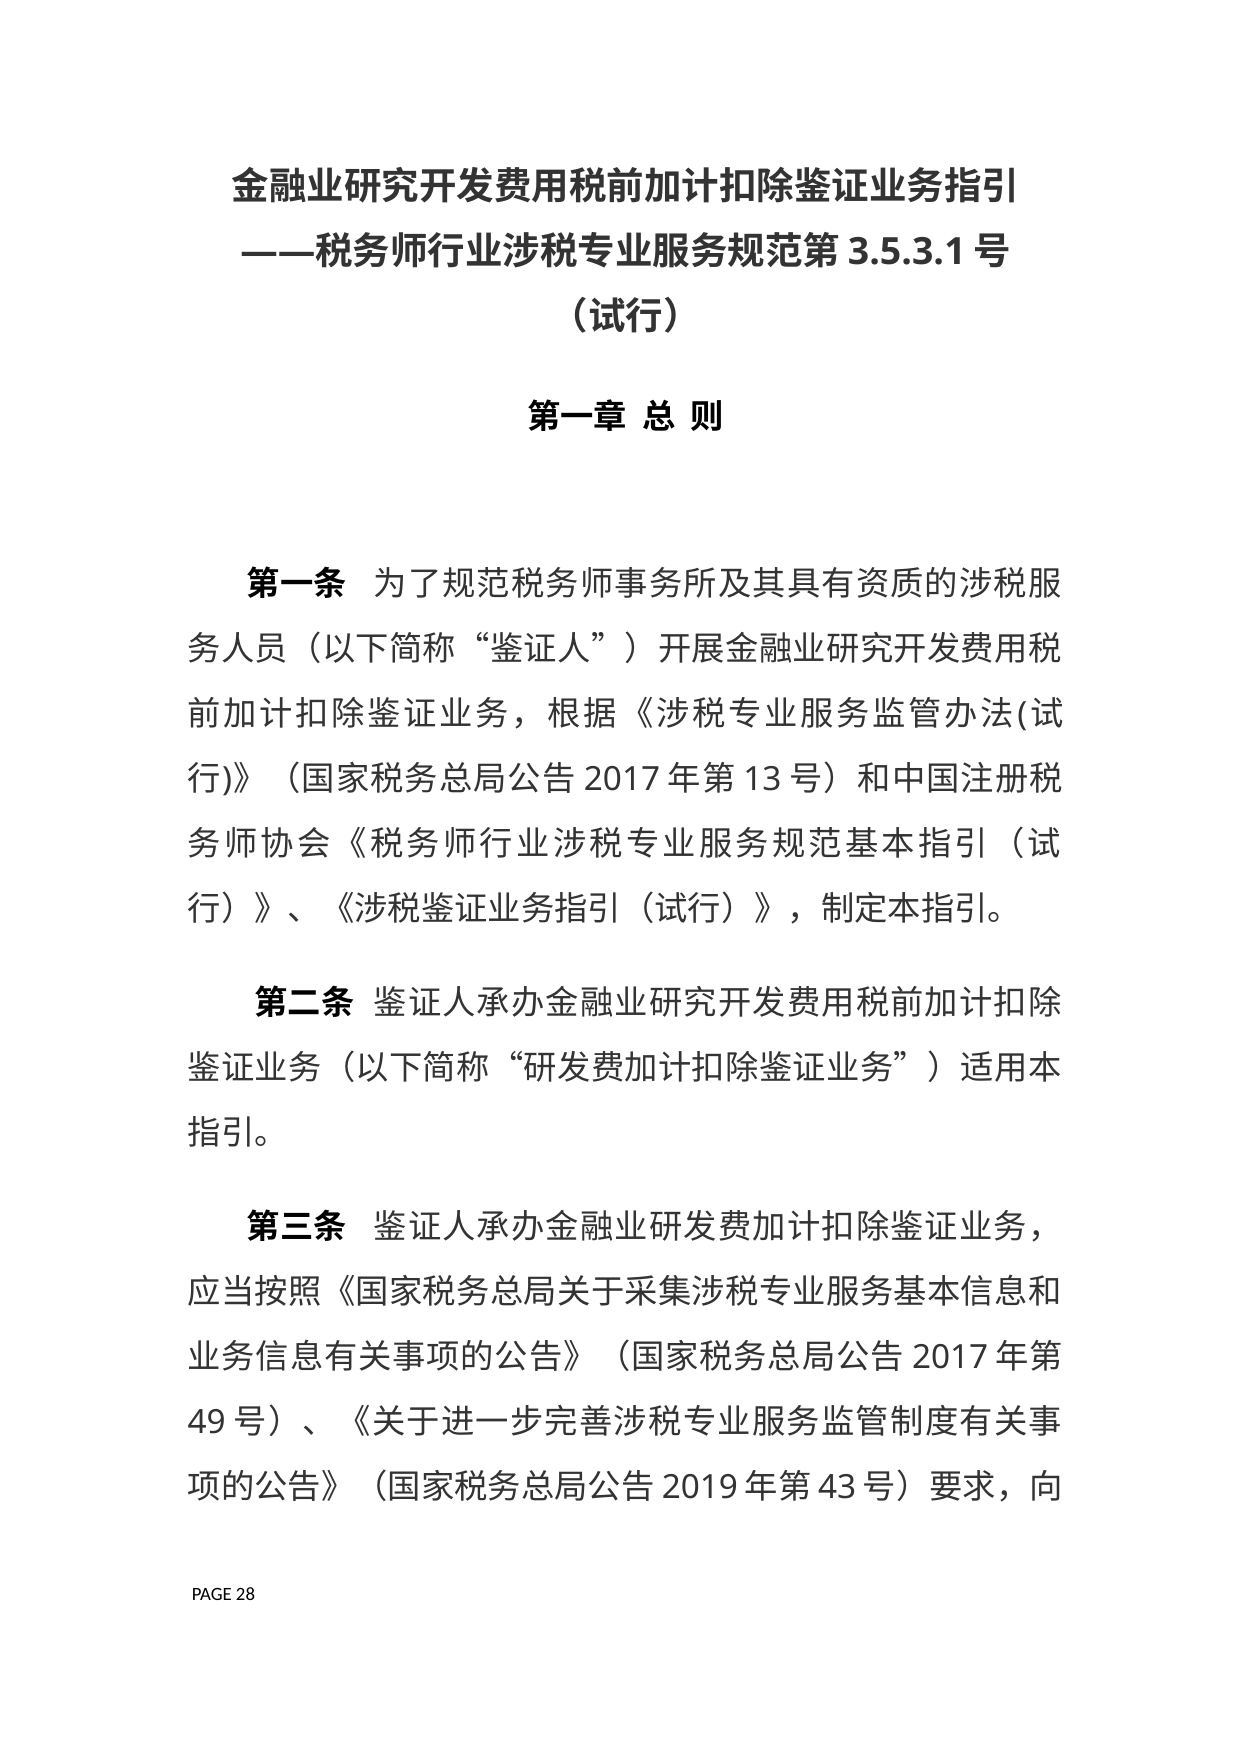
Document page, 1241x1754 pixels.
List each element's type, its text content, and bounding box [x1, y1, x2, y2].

text （试行） [187, 281, 1063, 346]
list 为了规范税务师事务所及其具有资质的涉税服务人员（以下简称“鉴证人”）开展金融业研究开发费用税前加计扣除鉴证业务，根据《涉税专业服务监管办法(试行)》（国家税务总局公告2017年第13号）和中国注册税务师协会《税务师行业涉税专业服务规范基本指引（试行）》、《涉税鉴证业务指引（试行）》，制定本指引。 [187, 548, 1063, 938]
subtitle 第一章 总 则 [187, 381, 1063, 446]
text ——税务师行业涉税专业服务规范第3.5.3.1号 [187, 216, 1063, 281]
list 鉴证人承办金融业研究开发费用税前加计扣除鉴证业务（以下简称“研发费加计扣除鉴证业务”）适用本指引。 [187, 967, 1063, 1162]
text 金融业研究开发费用税前加计扣除鉴证业务指引 [187, 151, 1063, 216]
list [187, 1192, 1063, 1517]
